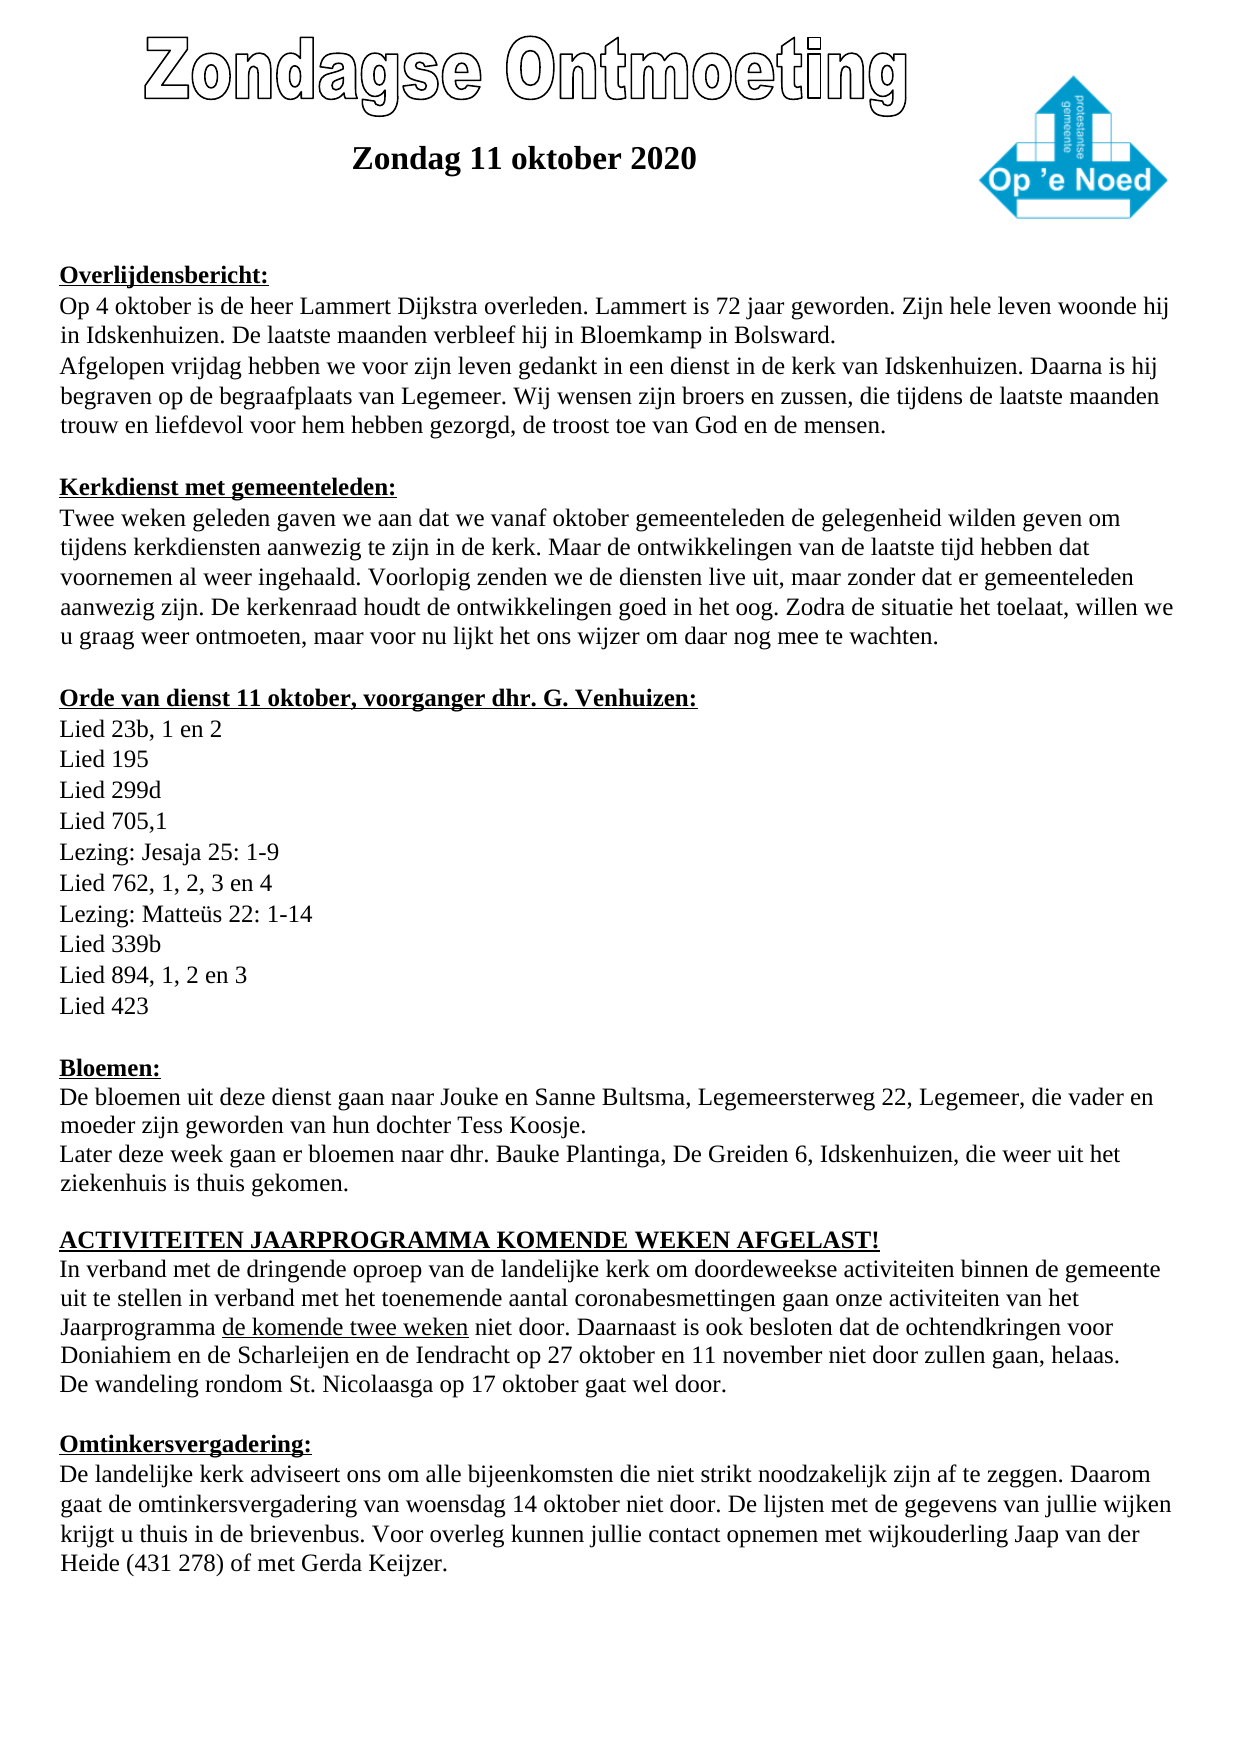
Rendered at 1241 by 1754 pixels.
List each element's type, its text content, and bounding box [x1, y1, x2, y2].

text Afgelopen vrijdag hebben we voor zijn leven gedankt in een dienst in de kerk van Idskenhuizen. Daarna is hij begraven op de begraafplaats van Legemeer. Wij wensen zijn broers en zussen, die tijdens de laatste maanden trouw en liefdevol voor hem hebben gezorgd, de troost toe van God en de mensen. [59, 351, 1182, 439]
text De landelijke kerk adviseert ons om alle bijeenkomsten die niet strikt noodzakelijk zijn af te zeggen. Daarom gaat de omtinkersvergadering van woensdag 14 oktober niet door. De lijsten met de gegevens van jullie wijken krijgt u thuis in de brievenbus. Voor overleg kunnen jullie contact opnemen met wijkouderling Jaap van der Heide (431 278) of met Gerda Keijzer. [59, 1459, 1182, 1577]
text Lied 195 [59, 744, 1182, 773]
text Bloemen: [59, 1053, 1182, 1082]
text ACTIVITEITEN JAARPROGRAMMA KOMENDE WEKEN AFGELAST! [59, 1225, 1182, 1254]
text Omtinkersvergadering: [59, 1429, 1182, 1457]
picture [778, 40, 800, 98]
picture [871, 55, 904, 115]
picture [146, 39, 187, 97]
text Lied 339b [59, 929, 1182, 958]
text Op 4 oktober is de heer Lammert Dijkstra overleden. Lammert is 72 jaar geworden. Zijn hele leven woonde hij in Idskenhuizen. De laatste maanden verbleef hij in Bloemkamp in Bolsward. [59, 291, 1182, 349]
text De wandeling rondom St. Nicolaasga op 17 oktober gaat wel door. [59, 1369, 1182, 1398]
picture [977, 72, 1173, 227]
text Lied 894, 1, 2 en 3 [59, 960, 1182, 989]
text Twee weken geleden gaven we aan dat we vanaf oktober gemeenteleden de gelegenheid wilden geven om tijdens kerkdiensten aanwezig te zijn in de kerk. Maar de ontwikkelingen van de laatste tijd hebben dat voornemen al weer ingehaald. Voorlopig zenden we de diensten live uit, maar zonder dat er gemeenteleden aanwezig zijn. De kerkenraad houdt de ontwikkelingen goed in het oog. Zodra de situatie het toelaat, willen we u graag weer ontmoeten, maar voor nu lijkt het ons wijzer om daar nog mee te wachten. [59, 503, 1182, 650]
text Lied 762, 1, 2, 3 en 4 [59, 868, 1182, 897]
text Lezing: Jesaja 25: 1-9 [59, 837, 1182, 866]
text Later deze week gaan er bloemen naar dhr. Bauke Plantinga, De Greiden 6, Idskenhuizen, die weer uit het ziekenhuis is thuis gekomen. [59, 1139, 1182, 1197]
picture [363, 55, 396, 115]
picture [602, 40, 624, 98]
text Lied 423 [59, 991, 1182, 1020]
text De bloemen uit deze dienst gaan naar Jouke en Sanne Bultsma, Legemeersterweg 22, Legemeer, die vader en moeder zijn geworden van hun dochter Tess Koosje. [59, 1082, 1182, 1139]
text In verband met de dringende oproep van de landelijke kerk om doordeweekse activiteiten binnen de gemeente uit te stellen in verband met het toenemende aantal coronabesmettingen gaan onze activiteiten van het Jaarprogramma de komende twee weken niet door. Daarnaast is ook besloten dat de ochtendkringen voor Doniahiem en de Scharleijen en de Iendracht op 27 oktober en 11 november niet door zullen gaan, helaas. [59, 1254, 1182, 1369]
text Lezing: Matteüs 22: 1-14 [59, 899, 1182, 927]
picture [508, 38, 553, 98]
picture [278, 39, 312, 98]
text Lied 23b, 1 en 2 [59, 714, 1182, 742]
text Lied 705,1 [59, 806, 1182, 835]
text Kerkdienst met gemeenteleden: [59, 472, 1182, 501]
text Orde van dienst 11 oktober, voorganger dhr. G. Venhuizen: [59, 683, 1182, 712]
text Lied 299d [59, 775, 1182, 804]
text Overlijdensbericht: [59, 260, 1182, 289]
picture [131, 36, 920, 117]
